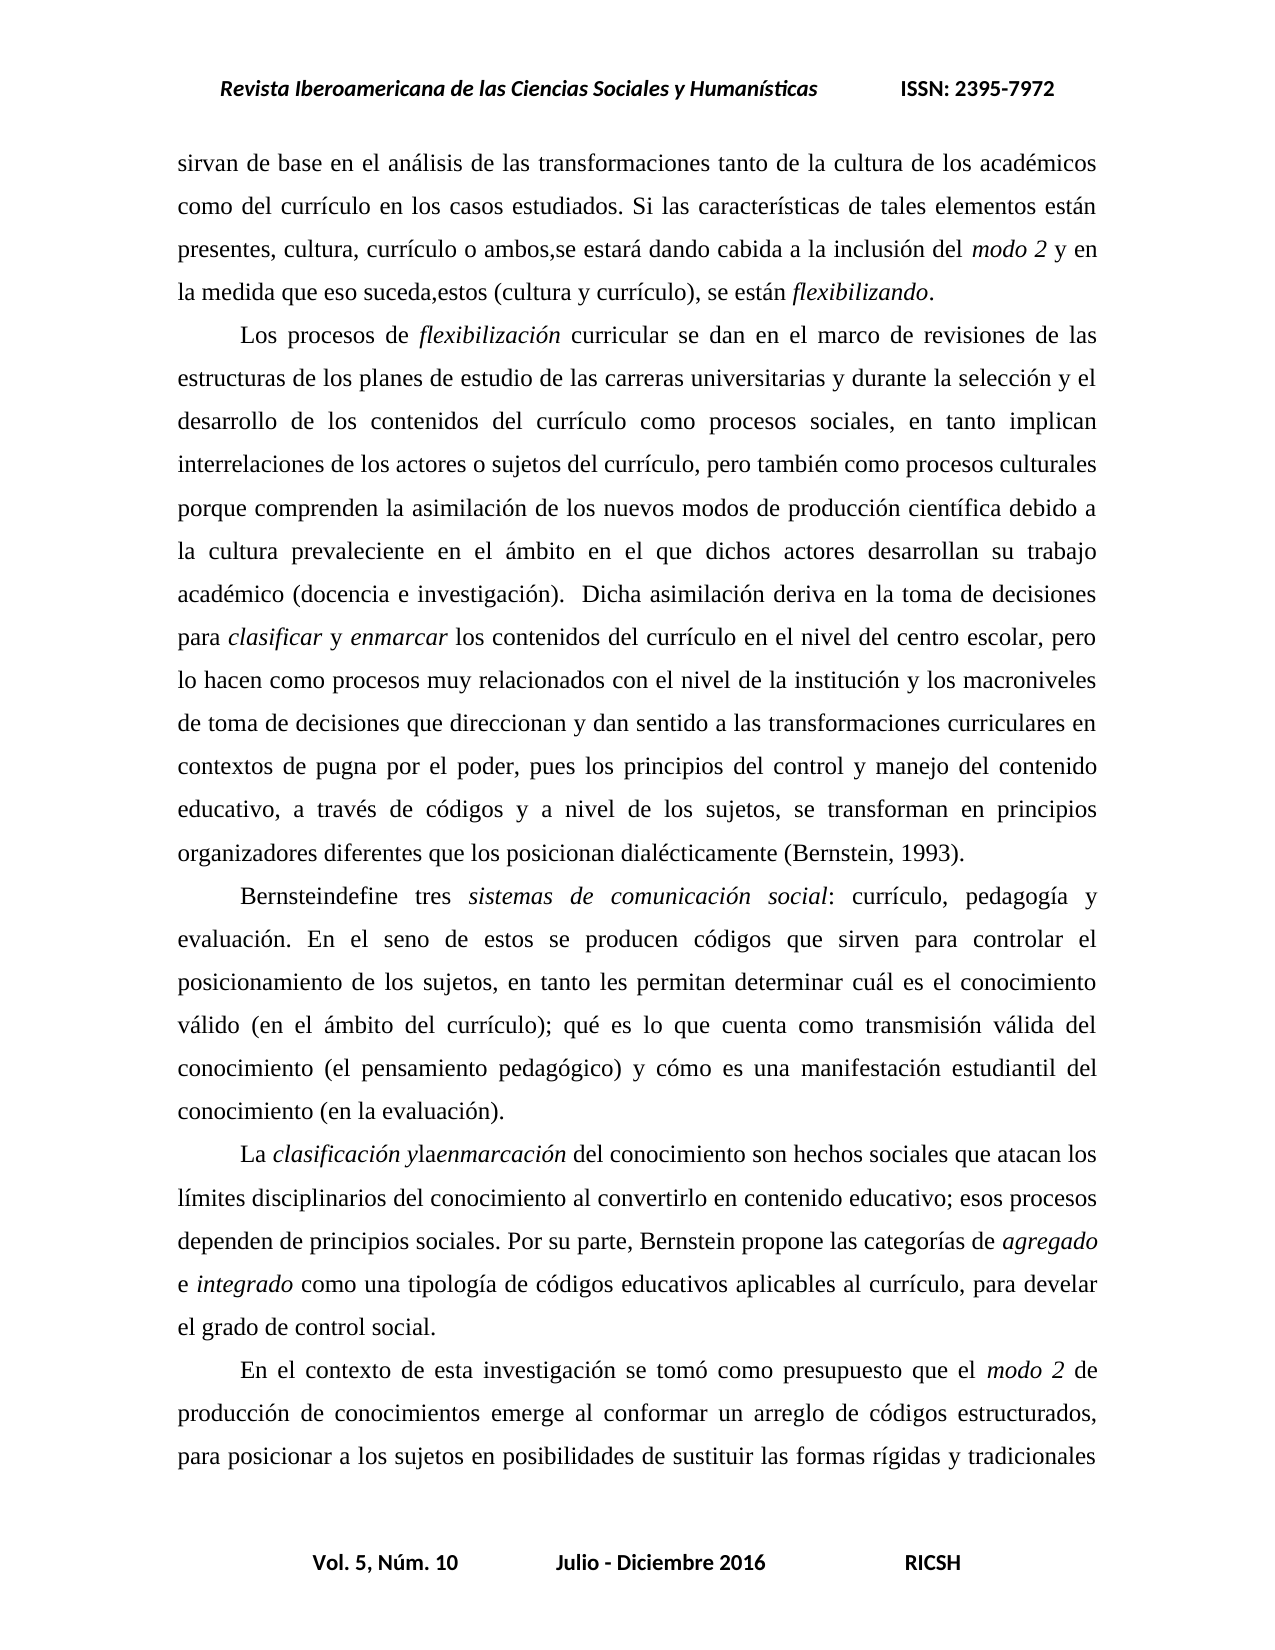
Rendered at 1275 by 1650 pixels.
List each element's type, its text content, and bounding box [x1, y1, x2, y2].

text Los procesos de flexibilización curricular se dan en el marco de revisiones de las estructuras de los planes de estudio de las carreras universitarias y durante la selección y el desarrollo de los contenidos del currículo como procesos sociales, en tanto implican interrelaciones de los actores o sujetos del currículo, pero también como procesos culturales porque comprenden la asimilación de los nuevos modos de producción científica debido a la cultura prevaleciente en el ámbito en el que dichos actores desarrollan su trabajo académico (docencia e investigación). Dicha asimilación deriva en la toma de decisiones para clasificar y enmarcar los contenidos del currículo en el nivel del centro escolar, pero lo hacen como procesos muy relacionados con el nivel de la institución y los macroniveles de toma de decisiones que direccionan y dan sentido a las transformaciones curriculares en contextos de pugna por el poder, pues los principios del control y manejo del contenido educativo, a través de códigos y a nivel de los sujetos, se transforman en principios organizadores diferentes que los posicionan dialécticamente (Bernstein, 1993). [177, 320, 1098, 866]
text Bernsteindefine tres sistemas de comunicación social: currículo, pedagogía y evaluación. En el seno de estos se producen códigos que sirven para controlar el posicionamiento de los sujetos, en tanto les permitan determinar cuál es el conocimiento válido (en el ámbito del currículo); qué es lo que cuenta como transmisión válida del conocimiento (el pensamiento pedagógico) y cómo es una manifestación estudiantil del conocimiento (en la evaluación). [177, 881, 1098, 1125]
text La clasificación ylaenmarcación del conocimiento son hechos sociales que atacan los límites disciplinarios del conocimiento al convertirlo en contenido educativo; esos procesos dependen de principios sociales. Por su parte, Bernstein propone las categorías de agregado e integrado como una tipología de códigos educativos aplicables al currículo, para develar el grado de control social. [177, 1139, 1098, 1341]
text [177, 1355, 1098, 1470]
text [177, 148, 1098, 306]
